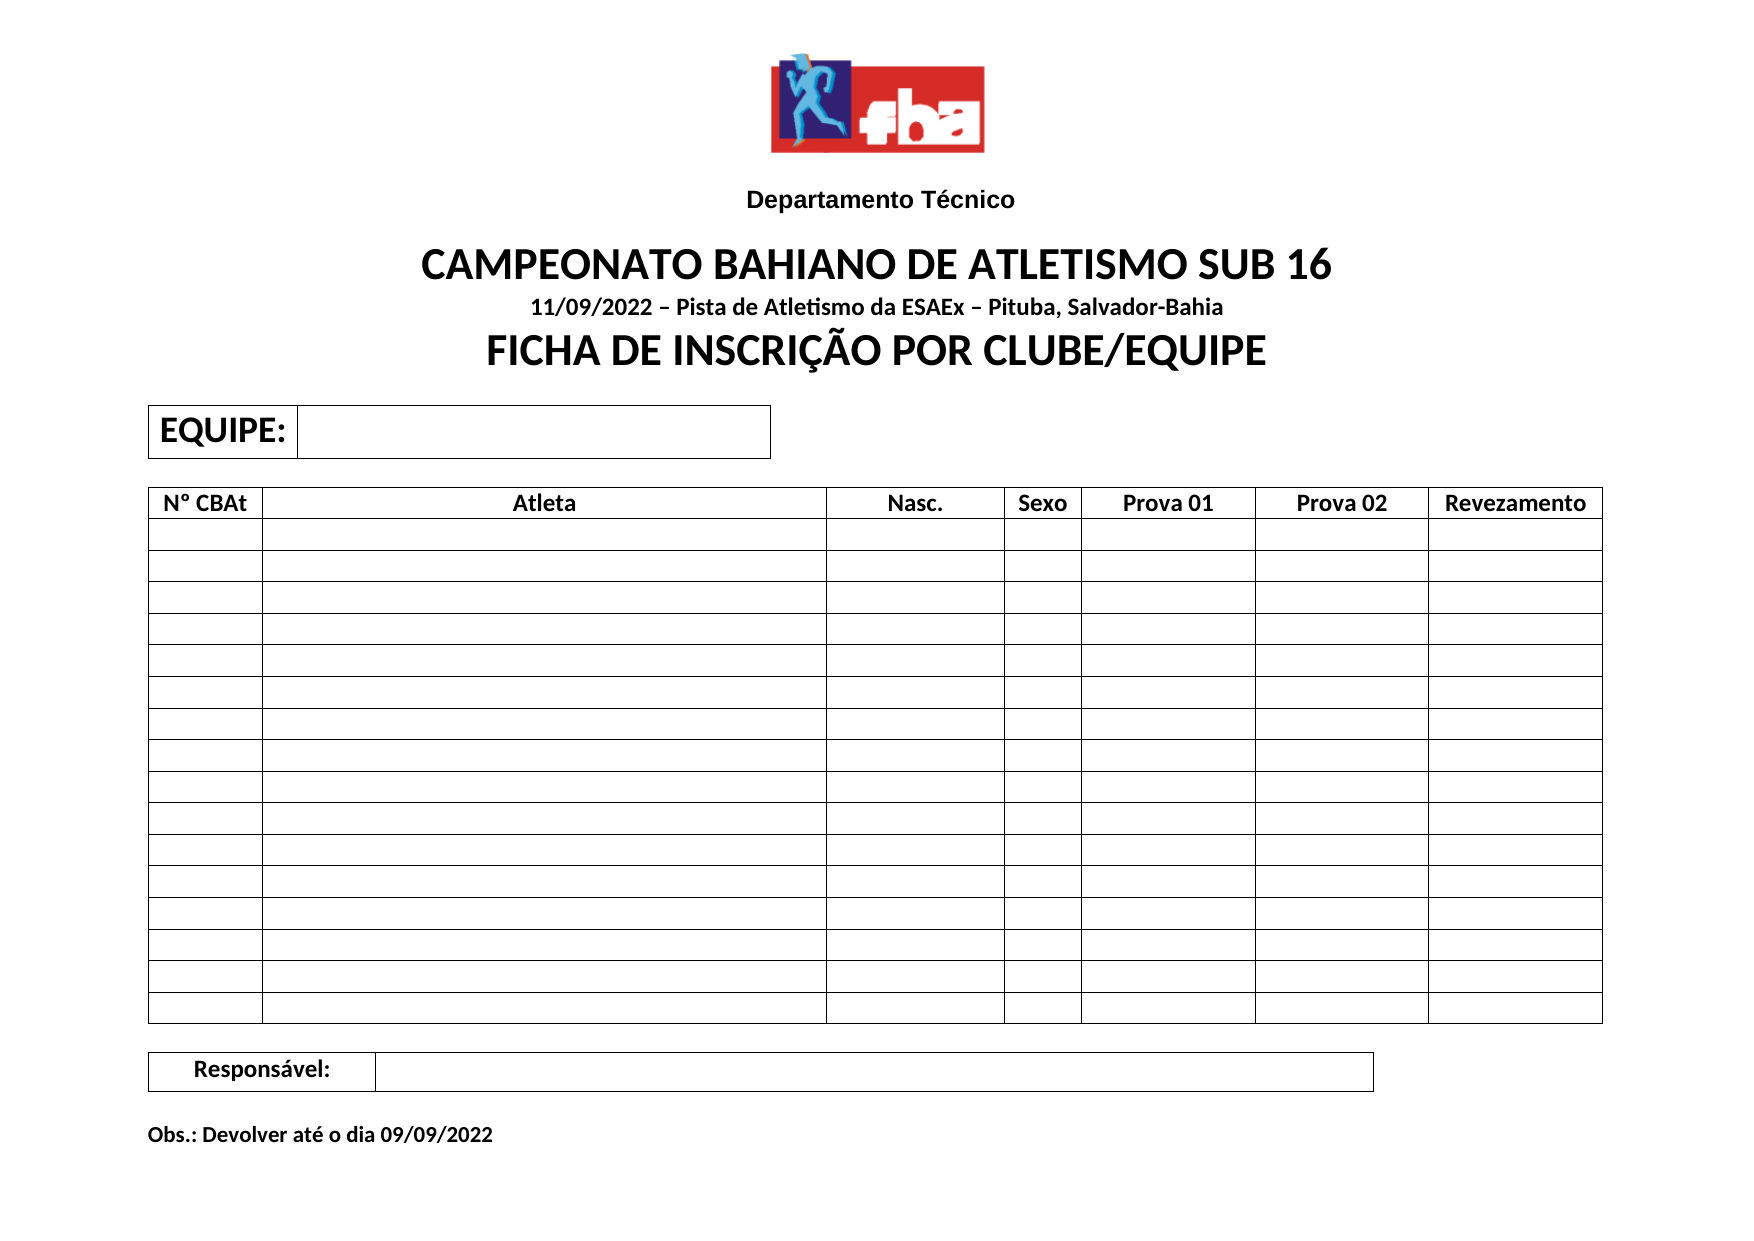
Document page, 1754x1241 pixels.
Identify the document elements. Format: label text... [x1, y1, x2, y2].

table_cell [149, 645, 262, 676]
table_cell [1005, 709, 1081, 739]
table_cell [1256, 866, 1428, 897]
table_cell [1429, 772, 1602, 802]
table_cell [149, 582, 262, 613]
table_cell [1429, 519, 1602, 550]
table_header [298, 406, 770, 457]
table_header Prova 02 [1256, 488, 1428, 518]
table_cell [1005, 645, 1081, 676]
text FICHA DE INSCRIÇÃO POR CLUBE/EQUIPE [148, 321, 1606, 377]
table_cell [1082, 582, 1255, 613]
table_cell [1256, 803, 1428, 834]
table_cell [1005, 551, 1081, 581]
table_cell [1429, 582, 1602, 613]
table_cell [1082, 961, 1255, 992]
table_cell [1429, 803, 1602, 834]
table_header Responsável: [149, 1053, 375, 1091]
table_cell [263, 772, 826, 802]
table_cell [827, 645, 1004, 676]
table_header Sexo [1005, 488, 1081, 518]
table_cell [1005, 740, 1081, 771]
table_cell [827, 709, 1004, 739]
table_cell [1082, 930, 1255, 960]
table_cell [827, 993, 1004, 1023]
table_cell [263, 677, 826, 707]
table_cell [263, 930, 826, 960]
table_cell [1429, 961, 1602, 992]
table_cell [1005, 993, 1081, 1023]
table_cell [1429, 835, 1602, 865]
table_cell [263, 993, 826, 1023]
table_cell [1005, 898, 1081, 928]
table_cell [1005, 803, 1081, 834]
table_cell [149, 740, 262, 771]
table_header EQUIPE: [149, 406, 297, 457]
table_cell [263, 898, 826, 928]
table_cell [1082, 519, 1255, 550]
table_cell [149, 772, 262, 802]
table_cell [1082, 709, 1255, 739]
table_header Nº CBAt [149, 488, 262, 518]
table_cell [1256, 898, 1428, 928]
table_cell [827, 930, 1004, 960]
table_cell [263, 740, 826, 771]
table_cell [1082, 645, 1255, 676]
table_cell [1256, 993, 1428, 1023]
table_cell [149, 930, 262, 960]
table_cell [1429, 645, 1602, 676]
table_cell [827, 898, 1004, 928]
table_cell [263, 645, 826, 676]
table_cell [827, 835, 1004, 865]
table_cell [1256, 551, 1428, 581]
table_cell [263, 519, 826, 550]
table_cell [1082, 835, 1255, 865]
table_cell [1256, 677, 1428, 707]
table_cell [1082, 677, 1255, 707]
table_cell [149, 551, 262, 581]
table_cell [149, 898, 262, 928]
table_header Nasc. [827, 488, 1004, 518]
table_cell [263, 866, 826, 897]
text CAMPEONATO BAHIANO DE ATLETISMO SUB 16 [148, 235, 1606, 291]
table_cell [1256, 614, 1428, 644]
table_cell [1082, 898, 1255, 928]
table_cell [1256, 740, 1428, 771]
table_cell [1256, 709, 1428, 739]
table_cell [827, 551, 1004, 581]
table_cell [1082, 803, 1255, 834]
table_cell [263, 551, 826, 581]
table_cell [149, 677, 262, 707]
table_cell [827, 677, 1004, 707]
table_cell [149, 519, 262, 550]
table_cell [1256, 645, 1428, 676]
table_cell [1005, 961, 1081, 992]
table_header Prova 01 [1082, 488, 1255, 518]
table_cell [827, 740, 1004, 771]
table_cell [1256, 835, 1428, 865]
text 11/09/2022 – Pista de Atletismo da ESAEx – Pituba, Salvador-Bahia [148, 291, 1606, 321]
table_cell [149, 993, 262, 1023]
table_cell [263, 709, 826, 739]
table_cell [263, 961, 826, 992]
table_cell [1082, 551, 1255, 581]
table_cell [263, 835, 826, 865]
table_cell [1429, 866, 1602, 897]
table_cell [1005, 866, 1081, 897]
table_cell [1429, 551, 1602, 581]
table_cell [1429, 993, 1602, 1023]
table_cell [1005, 835, 1081, 865]
table_cell [827, 582, 1004, 613]
table_header [376, 1053, 1373, 1091]
table_cell [827, 803, 1004, 834]
table_cell [827, 961, 1004, 992]
table_cell [1256, 582, 1428, 613]
table_cell [827, 614, 1004, 644]
table_cell [1005, 614, 1081, 644]
table_cell [263, 803, 826, 834]
table_cell [827, 772, 1004, 802]
table_cell [1005, 519, 1081, 550]
table_cell [1429, 740, 1602, 771]
table_cell [1256, 772, 1428, 802]
table_cell [1429, 898, 1602, 928]
text Obs.: Devolver até o dia 09/09/2022 [148, 1120, 1606, 1148]
table_cell [827, 866, 1004, 897]
table_cell [149, 803, 262, 834]
table_cell [1082, 740, 1255, 771]
table_cell [1256, 930, 1428, 960]
table_cell [1005, 582, 1081, 613]
table_cell [1256, 961, 1428, 992]
table_cell [149, 961, 262, 992]
table_cell [263, 614, 826, 644]
table_cell [149, 866, 262, 897]
table_cell [149, 709, 262, 739]
table_cell [1082, 866, 1255, 897]
table_header Revezamento [1429, 488, 1602, 518]
table_cell [1005, 677, 1081, 707]
table_cell [149, 614, 262, 644]
table_cell [1256, 519, 1428, 550]
table_cell [1429, 614, 1602, 644]
table_cell [1082, 993, 1255, 1023]
table_cell [1082, 772, 1255, 802]
table_cell [1082, 614, 1255, 644]
table_header Atleta [263, 488, 826, 518]
table_cell [1429, 930, 1602, 960]
table_cell [263, 582, 826, 613]
table_cell [1005, 772, 1081, 802]
table_cell [1429, 709, 1602, 739]
table_cell [1005, 930, 1081, 960]
table_cell [149, 835, 262, 865]
table_cell [827, 519, 1004, 550]
table_cell [1429, 677, 1602, 707]
